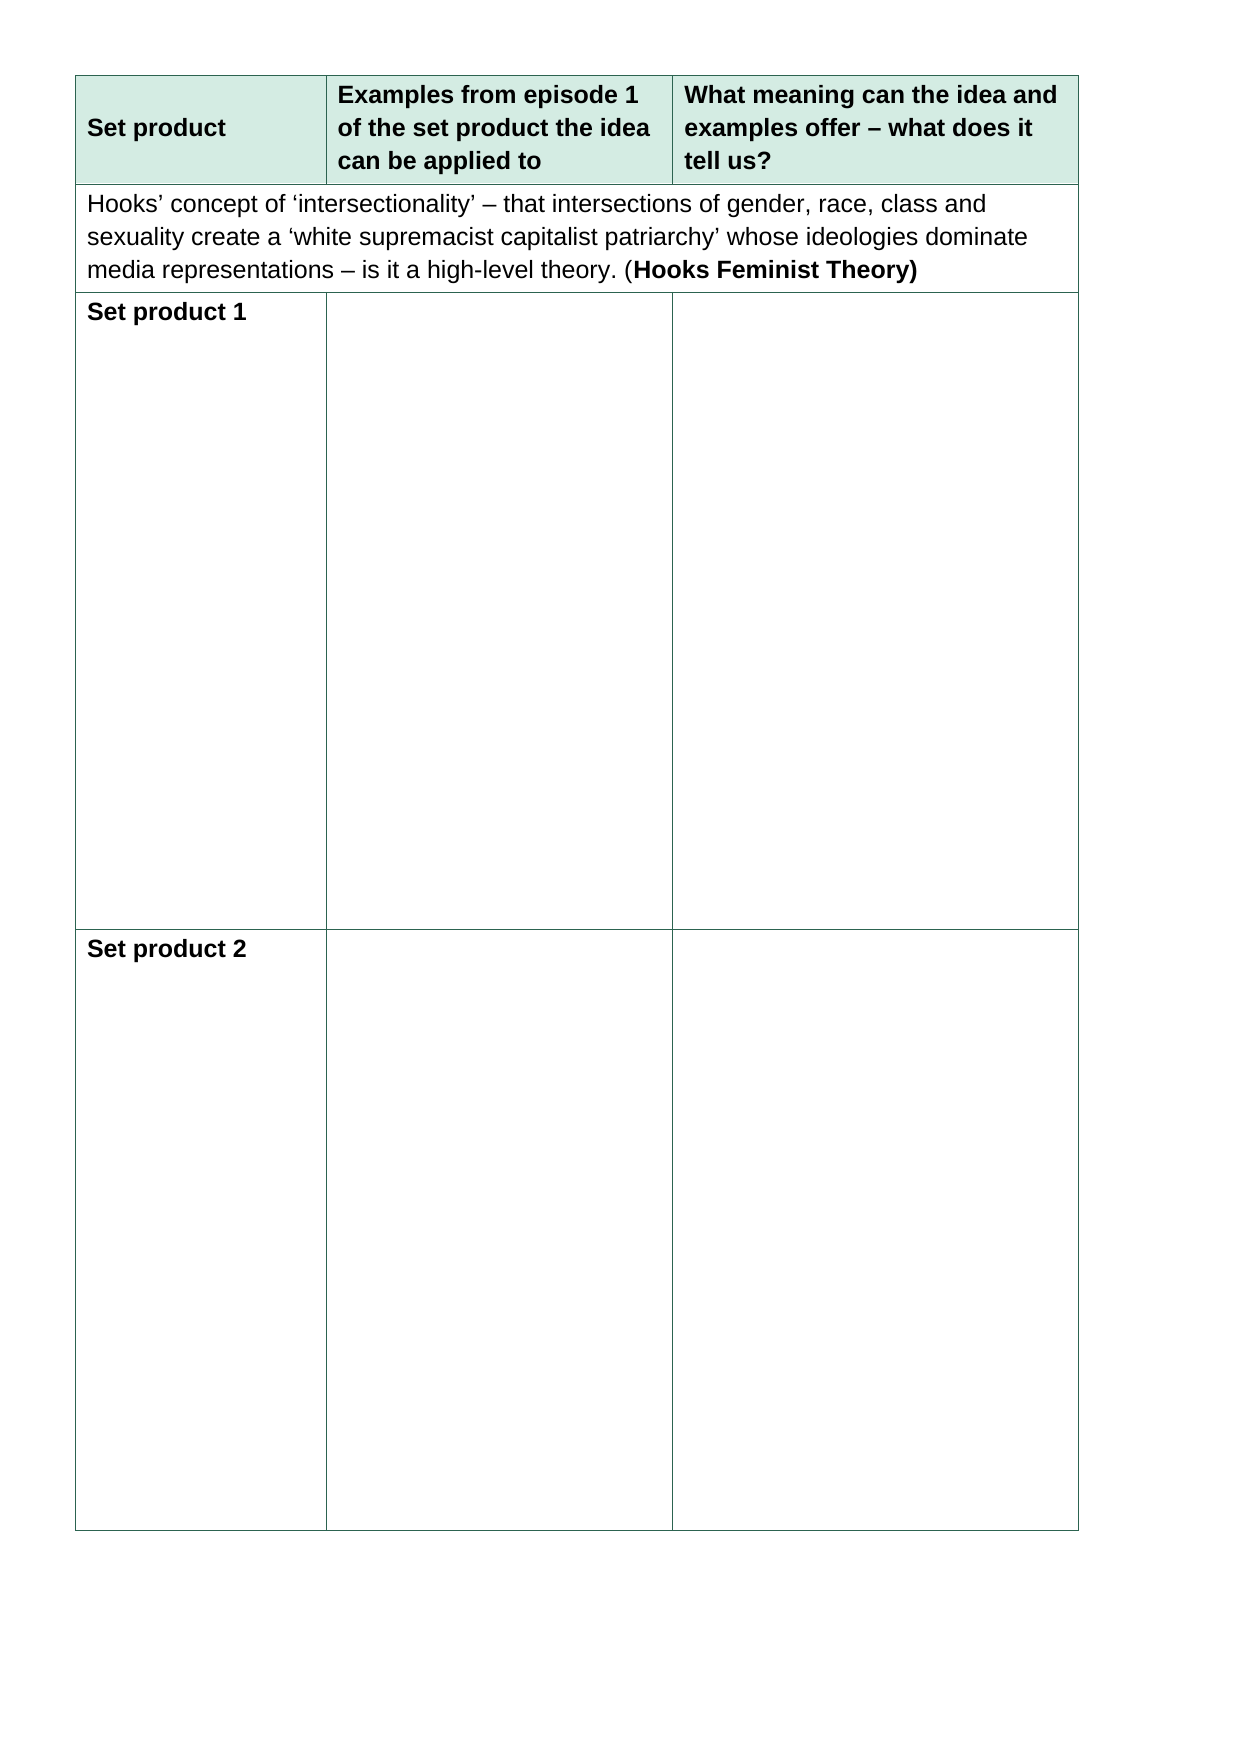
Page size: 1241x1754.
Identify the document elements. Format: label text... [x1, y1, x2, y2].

table_header What meaning can the idea and examples offer – what does it tell us? [673, 76, 1078, 183]
table_cell [673, 930, 1078, 1529]
table_cell [327, 293, 672, 929]
table_cell Hooks’ concept of ‘intersectionality’ – that intersections of gender, race, class and sexuality create a ‘white supremacist capitalist patriarchy’ whose ideologies dominate media representations – is it a high-level theory. (Hooks Feminist Theory) [76, 185, 1078, 292]
table_header Set product [76, 76, 326, 183]
table_cell Set product 1 [76, 293, 326, 929]
table_cell Set product 2 [76, 930, 326, 1529]
table_header Examples from episode 1 of the set product the idea can be applied to [327, 76, 672, 183]
table_cell [673, 293, 1078, 929]
table_cell [327, 930, 672, 1529]
